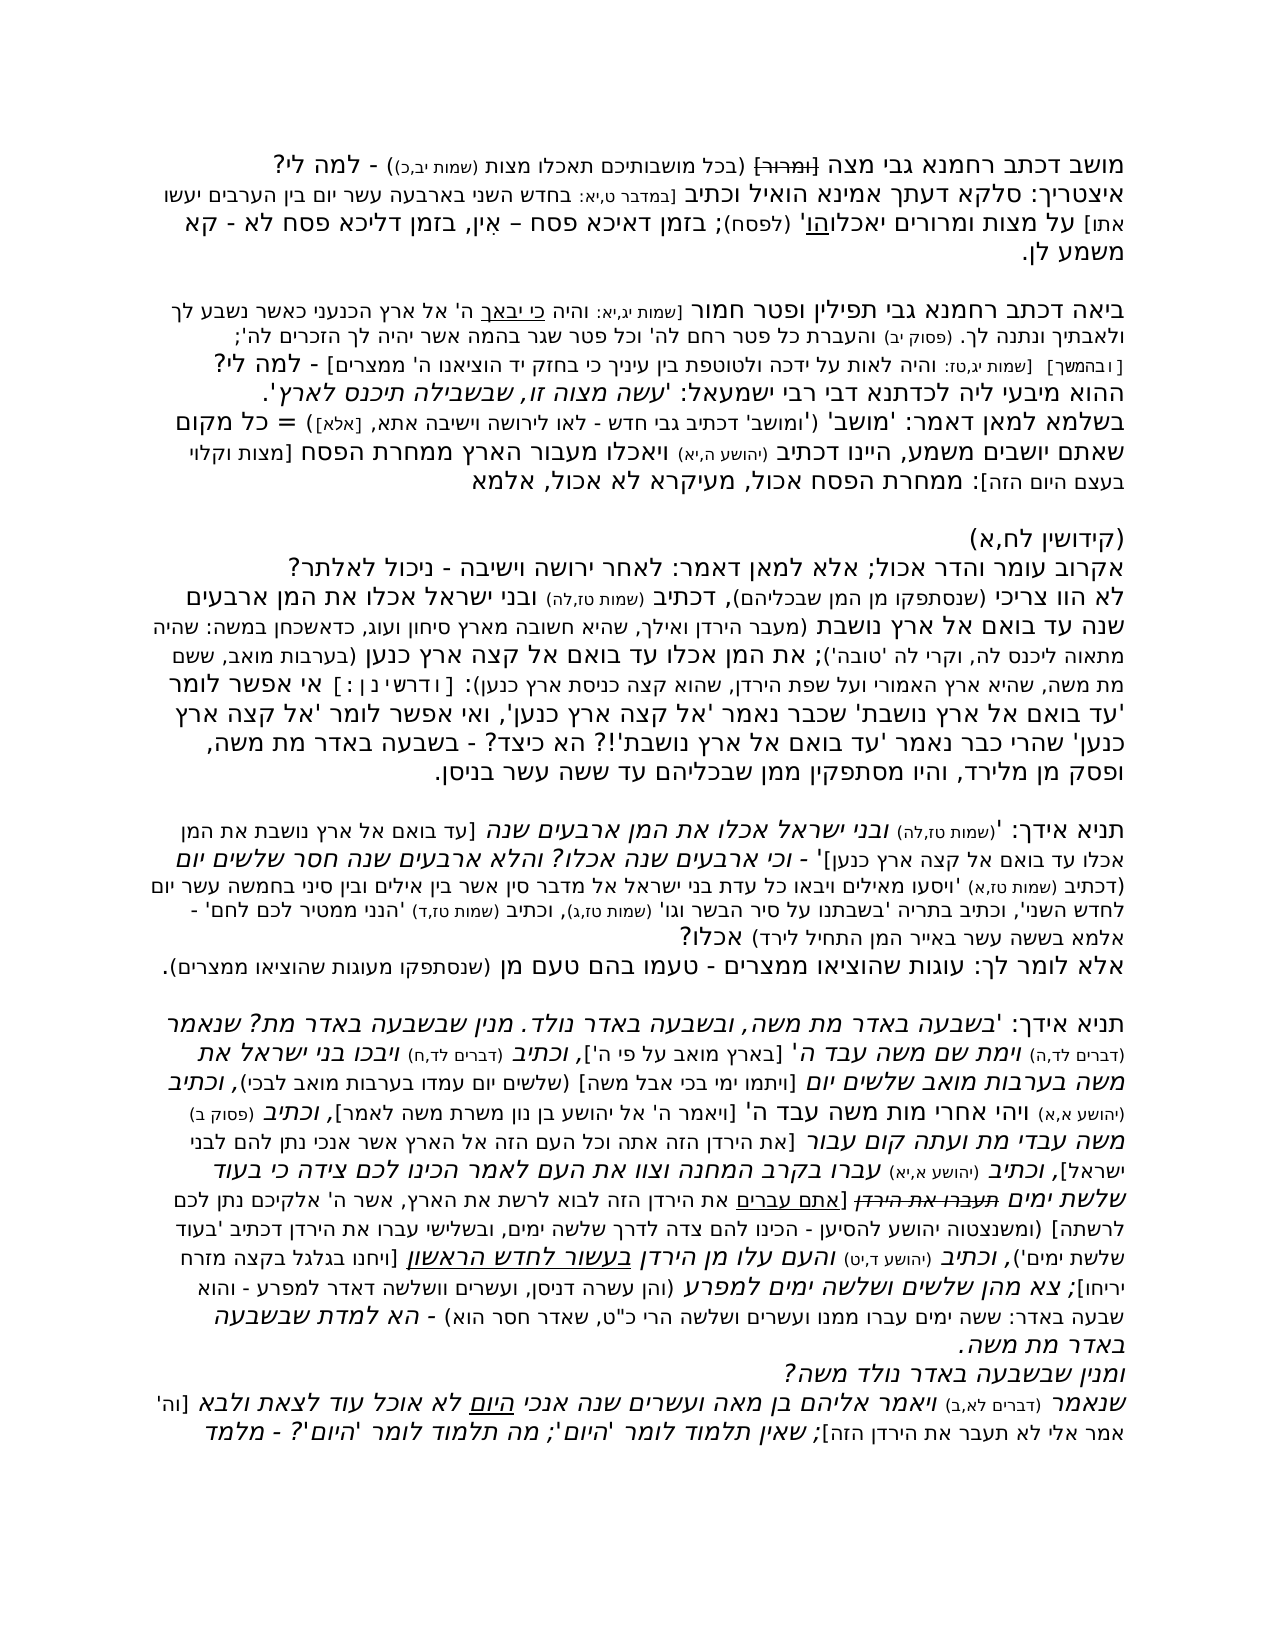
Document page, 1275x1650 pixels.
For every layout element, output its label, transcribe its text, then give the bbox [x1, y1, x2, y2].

text איצטריך: סלקא דעתך אמינא הואיל וכתיב [במדבר ט,יא: בחדש השני בארבעה עשר יום בין הערבים יעשו אתו] על מצות ומרורים יאכלוהו' (לפסח); בזמן דאיכא פסח – אִין, בזמן דליכא פסח לא - קא משמע לן. [150, 179, 1125, 267]
text מושב דכתב רחמנא גבי מצה [ומרור] (בכל מושבותיכם תאכלו מצות (שמות יב,כ)) - למה לי? [150, 150, 1125, 179]
text לא הוו צריכי (שנסתפקו מן המן שבכליהם), דכתיב (שמות טז,לה) ובני ישראל אכלו את המן ארבעים שנה עד בואם אל ארץ נושבת (מעבר הירדן ואילך, שהיא חשובה מארץ סיחון ועוג, כדאשכחן במשה: שהיה מתאוה ליכנס לה, וקרי לה 'טובה'); את המן אכלו עד בואם אל קצה ארץ כנען (בערבות מואב, ששם מת משה, שהיא ארץ האמורי ועל שפת הירדן, שהוא קצה כניסת ארץ כנען): [ודרשינן:] אי אפשר לומר 'עד בואם אל ארץ נושבת' שכבר נאמר 'אל קצה ארץ כנען', ואי אפשר לומר 'אל קצה ארץ כנען' שהרי כבר נאמר 'עד בואם אל ארץ נושבת'!? הא כיצד? - בשבעה באדר מת משה, ופסק מן מלירד, והיו מסתפקין ממן שבכליהם עד ששה עשר בניסן. [150, 582, 1125, 787]
text תניא אידך: 'בשבעה באדר מת משה, ובשבעה באדר נולד. מנין שבשבעה באדר מת? שנאמר (דברים לד,ה) וימת שם משה עבד ה' [בארץ מואב על פי ה'], וכתיב (דברים לד,ח) ויבכו בני ישראל את משה בערבות מואב שלשים יום [ויתמו ימי בכי אבל משה] (שלשים יום עמדו בערבות מואב לבכי), וכתיב (יהושע א,א) ויהי אחרי מות משה עבד ה' [ויאמר ה' אל יהושע בן נון משרת משה לאמר], וכתיב (פסוק ב) משה עבדי מת ועתה קום עבור [את הירדן הזה אתה וכל העם הזה אל הארץ אשר אנכי נתן להם לבני ישראל], וכתיב (יהושע א,יא) עברו בקרב המחנה וצוו את העם לאמר הכינו לכם צידה כי בעוד שלשת ימים תעברו את הירדן [אתם עברים את הירדן הזה לבוא לרשת את הארץ, אשר ה' אלקיכם נתן לכם לרשתה] (ומשנצטוה יהושע להסיען - הכינו להם צדה לדרך שלשה ימים, ובשלישי עברו את הירדן דכתיב 'בעוד שלשת ימים'), וכתיב (יהושע ד,יט) והעם עלו מן הירדן בעשור לחדש הראשון [ויחנו בגלגל בקצה מזרח יריחו]; צא מהן שלשים ושלשה ימים למפרע (והן עשרה דניסן, ועשרים וושלשה דאדר למפרע - והוא שבעה באדר: ששה ימים עברו ממנו ועשרים ושלשה הרי כ"ט, שאדר חסר הוא) - הא למדת שבשבעה באדר מת משה. [150, 1009, 1125, 1359]
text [150, 1388, 1125, 1447]
text (קידושין לח,א) [150, 524, 1125, 553]
text בשלמא למאן דאמר: 'מושב' ('ומושב' דכתיב גבי חדש - לאו לירושה וישיבה אתא, [אלא]) = כל מקום שאתם יושבים משמע, היינו דכתיב (יהושע ה,יא) ויאכלו מעבור הארץ ממחרת הפסח [מצות וקלוי בעצם היום הזה]: ממחרת הפסח אכול, מעיקרא לא אכול, אלמא [150, 407, 1125, 495]
text ביאה דכתב רחמנא גבי תפילין ופטר חמור [שמות יג,יא: והיה כי יבאך ה' אל ארץ הכנעני כאשר נשבע לך ולאבתיך ונתנה לך. (פסוק יב) והעברת כל פטר רחם לה' וכל פטר שגר בהמה אשר יהיה לך הזכרים לה'; [ובהמשך] [שמות יג,טז: והיה לאות על ידכה ולטוטפת בין עיניך כי בחזק יד הוציאנו ה' ממצרים] - למה לי? [150, 295, 1125, 378]
text אקרוב עומר והדר אכול; אלא למאן דאמר: לאחר ירושה וישיבה - ניכול לאלתר? [150, 553, 1125, 582]
text ומנין שבשבעה באדר נולד משה? [150, 1359, 1125, 1388]
text ההוא מיבעי ליה לכדתנא דבי רבי ישמעאל: 'עשה מצוה זו, שבשבילה תיכנס לארץ'. [150, 378, 1125, 407]
text תניא אידך: '(שמות טז,לה) ובני ישראל אכלו את המן ארבעים שנה [עד בואם אל ארץ נושבת את המן אכלו עד בואם אל קצה ארץ כנען]' - וכי ארבעים שנה אכלו? והלא ארבעים שנה חסר שלשים יום (דכתיב (שמות טז,א) 'ויסעו מאילים ויבאו כל עדת בני ישראל אל מדבר סין אשר בין אילים ובין סיני בחמשה עשר יום לחדש השני', וכתיב בתריה 'בשבתנו על סיר הבשר וגו' (שמות טז,ג), וכתיב (שמות טז,ד) 'הנני ממטיר לכם לחם' - אלמא בששה עשר באייר המן התחיל לירד) אכלו? [150, 815, 1125, 951]
text אלא לומר לך: עוגות שהוציאו ממצרים - טעמו בהם טעם מן (שנסתפקו מעוגות שהוציאו ממצרים). [150, 951, 1125, 981]
